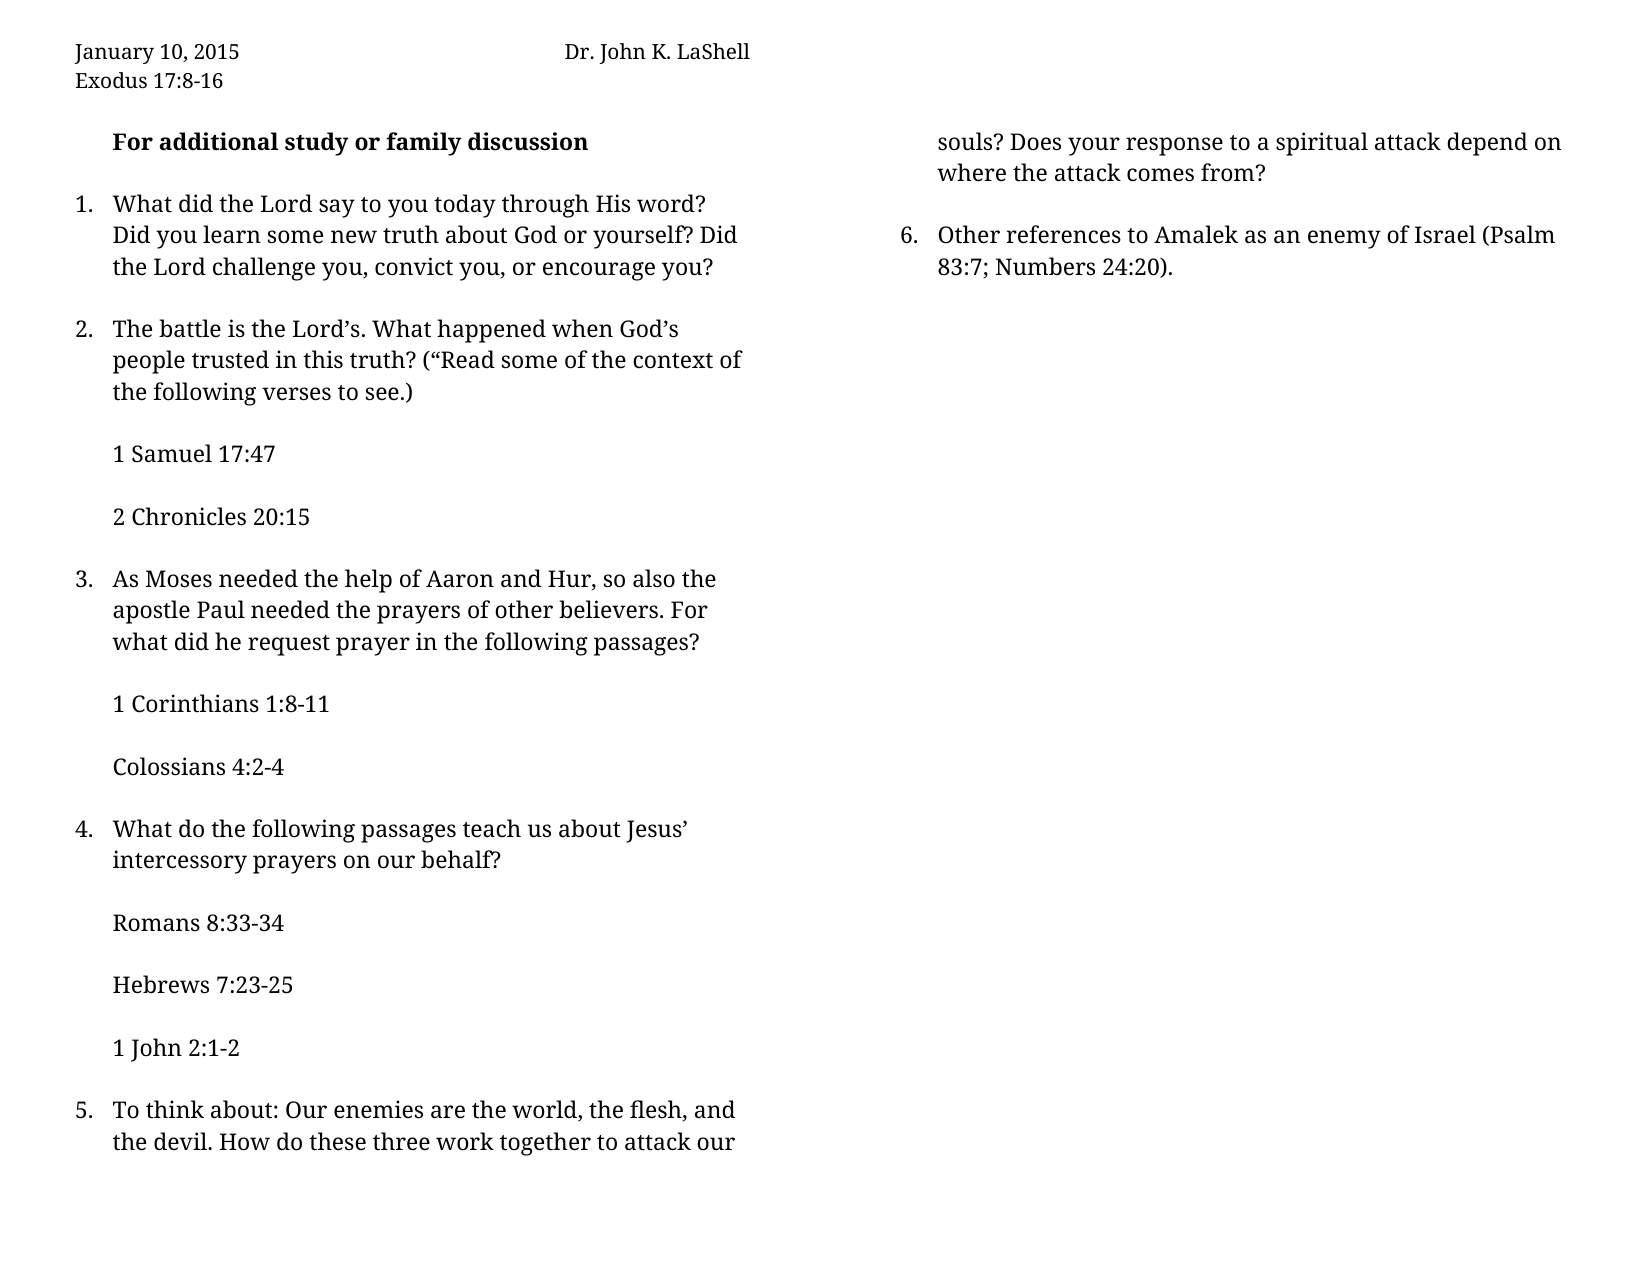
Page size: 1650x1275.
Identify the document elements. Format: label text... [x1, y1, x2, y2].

text 3. As Moses needed the help of Aaron and Hur, so also the apostle Paul needed the prayers of other believers. For what did he request prayer in the following passages? [75, 563, 750, 657]
text 4. What do the following passages teach us about Jesus’ intercessory prayers on our behalf? [75, 813, 750, 876]
text 6. Other references to Amalek as an enemy of Israel (Psalm 83:7; Numbers 24:20). [900, 219, 1575, 282]
text Romans 8:33-34 [112, 907, 750, 938]
text 1 John 2:1-2 [112, 1032, 750, 1063]
text For additional study or family discussion [112, 126, 750, 157]
text 1. What did the Lord say to you today through His word? Did you learn some new truth about God or yourself? Did the Lord challenge you, convict you, or encourage you? [75, 188, 750, 282]
text 2 Chronicles 20:15 [112, 501, 750, 532]
text Colossians 4:2-4 [112, 751, 750, 782]
text 1 Samuel 17:47 [112, 438, 750, 469]
text 2. The battle is the Lord’s. What happened when God’s people trusted in this truth? (“Read some of the context of the following verses to see.) [75, 313, 750, 407]
text 5. To think about: Our enemies are the world, the flesh, and the devil. How do these three work together to attack our souls? Does your response to a spiritual attack depend on where the attack comes from? [75, 1094, 750, 1157]
text 1 Corinthians 1:8-11 [112, 688, 750, 719]
text Hebrews 7:23-25 [112, 969, 750, 1001]
text 5. To think about: Our enemies are the world, the flesh, and the devil. How do these three work together to attack our souls? Does your response to a spiritual attack depend on where the attack comes from? [900, 126, 1575, 188]
